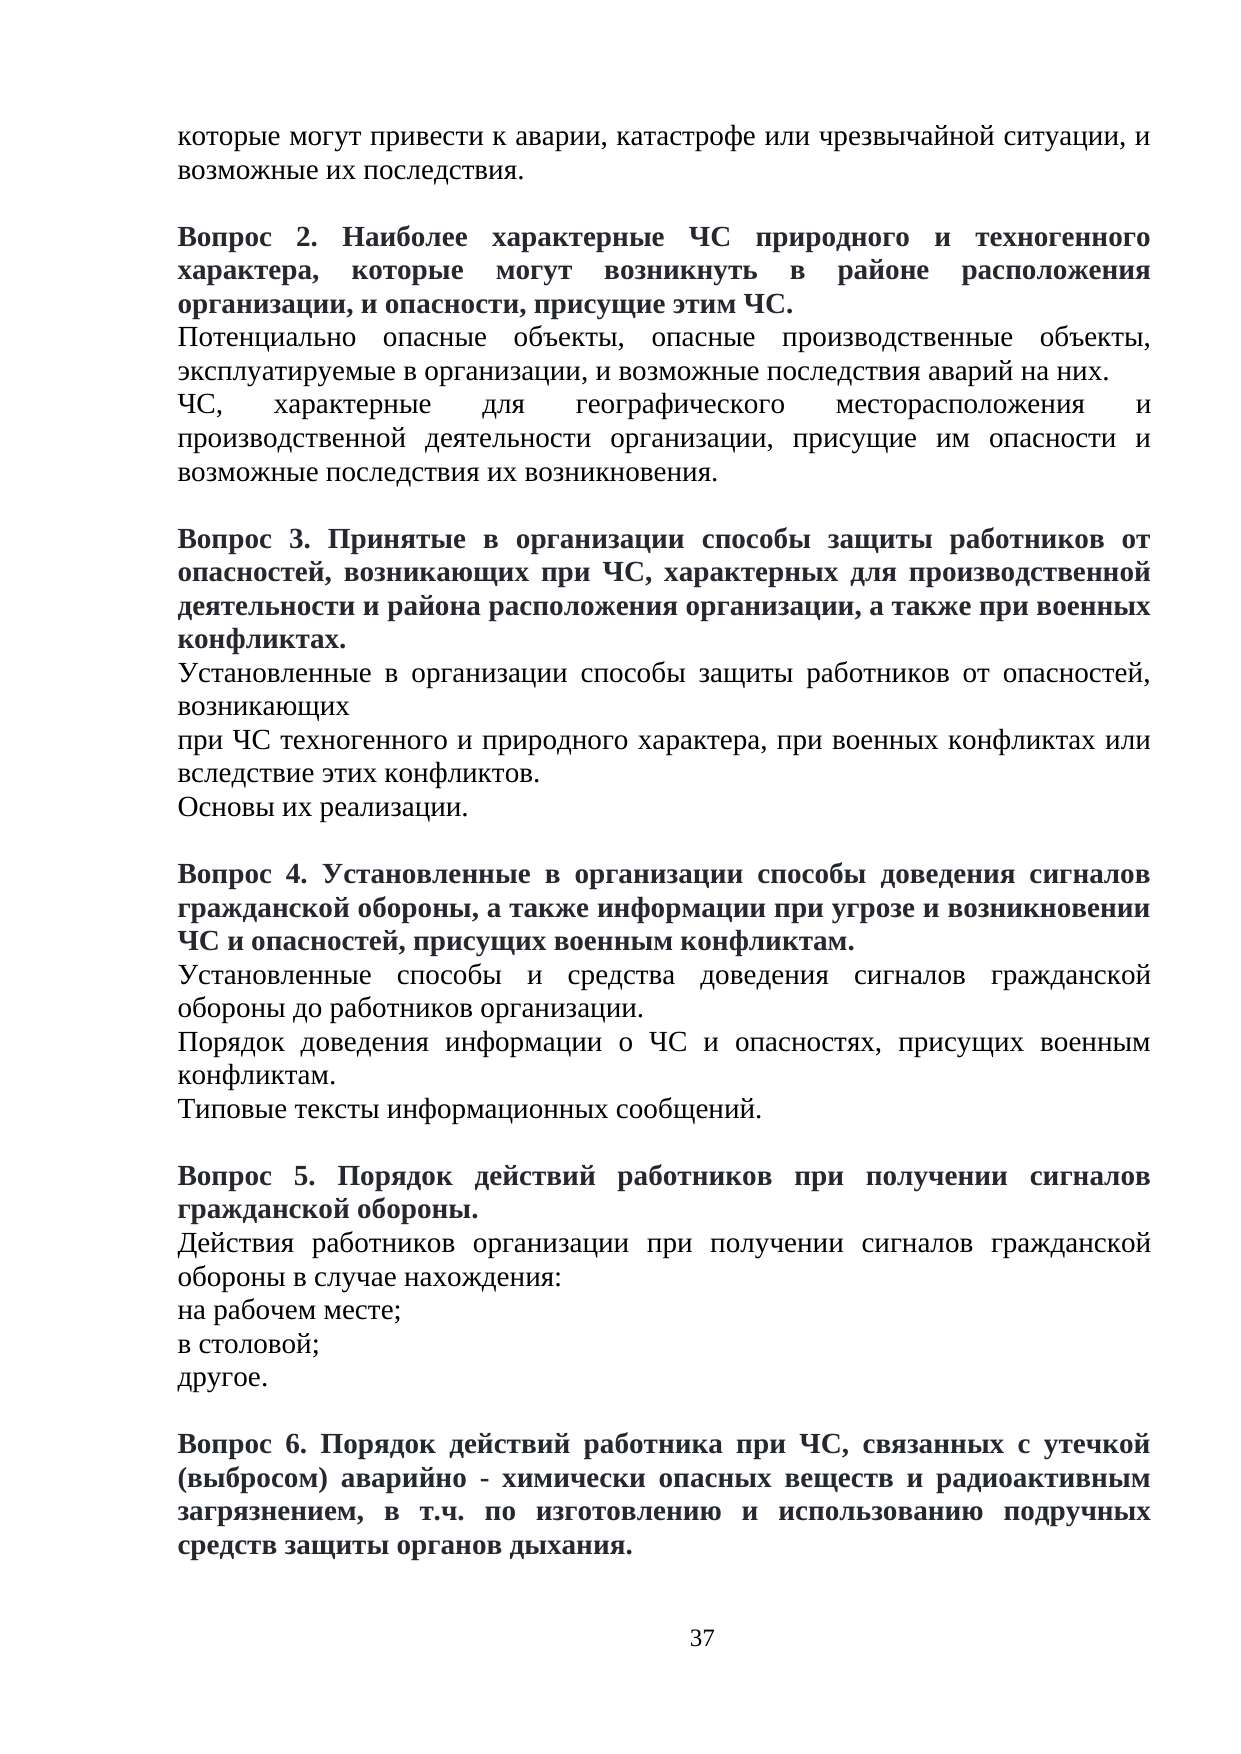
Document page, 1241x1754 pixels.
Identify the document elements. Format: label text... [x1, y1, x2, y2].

text Установленные в организации способы защиты работников от опасностей, возникающих [177, 655, 1152, 722]
text Потенциально опасные объекты, опасные производственные объекты, эксплуатируемые в организации, и возможные последствия аварий на них. [177, 319, 1152, 387]
text Основы их реализации. [177, 789, 1152, 823]
text Вопрос 2. Наиболее характерные ЧС природного и техногенного характера, которые могут возникнуть в районе расположения организации, и опасности, присущие этим ЧС. [177, 219, 1152, 319]
text Вопрос 3. Принятые в организации способы защиты работников от опасностей, возникающих при ЧС, характерных для производственной деятельности и района расположения организации, а также при военных конфликтах. [177, 521, 1152, 655]
text другое. [177, 1359, 1152, 1393]
text Вопрос 4. Установленные в организации способы доведения сигналов гражданской обороны, а также информации при угрозе и возникновении ЧС и опасностей, присущих военным конфликтам. [177, 856, 1152, 957]
text Вопрос 6. Порядок действий работника при ЧС, связанных с утечкой (выбросом) аварийно - химически опасных веществ и радиоактивным загрязнением, в т.ч. по изготовлению и использованию подручных средств защиты органов дыхания. [177, 1426, 1152, 1561]
text в столовой; [177, 1326, 1152, 1359]
text Типовые тексты информационных сообщений. [177, 1091, 1152, 1124]
text Порядок доведения информации о ЧС и опасностях, присущих военным конфликтам. [177, 1024, 1152, 1091]
text Вопрос 5. Порядок действий работников при получении сигналов гражданской обороны. [177, 1158, 1152, 1225]
text Установленные способы и средства доведения сигналов гражданской обороны до работников организации. [177, 957, 1152, 1024]
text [177, 118, 1152, 185]
text ЧС, характерные для географического месторасположения и производственной деятельности организации, присущие им опасности и возможные последствия их возникновения. [177, 387, 1152, 487]
text на рабочем месте; [177, 1292, 1152, 1326]
text при ЧС техногенного и природного характера, при военных конфликтах или вследствие этих конфликтов. [177, 722, 1152, 789]
text Действия работников организации при получении сигналов гражданской обороны в случае нахождения: [177, 1225, 1152, 1292]
